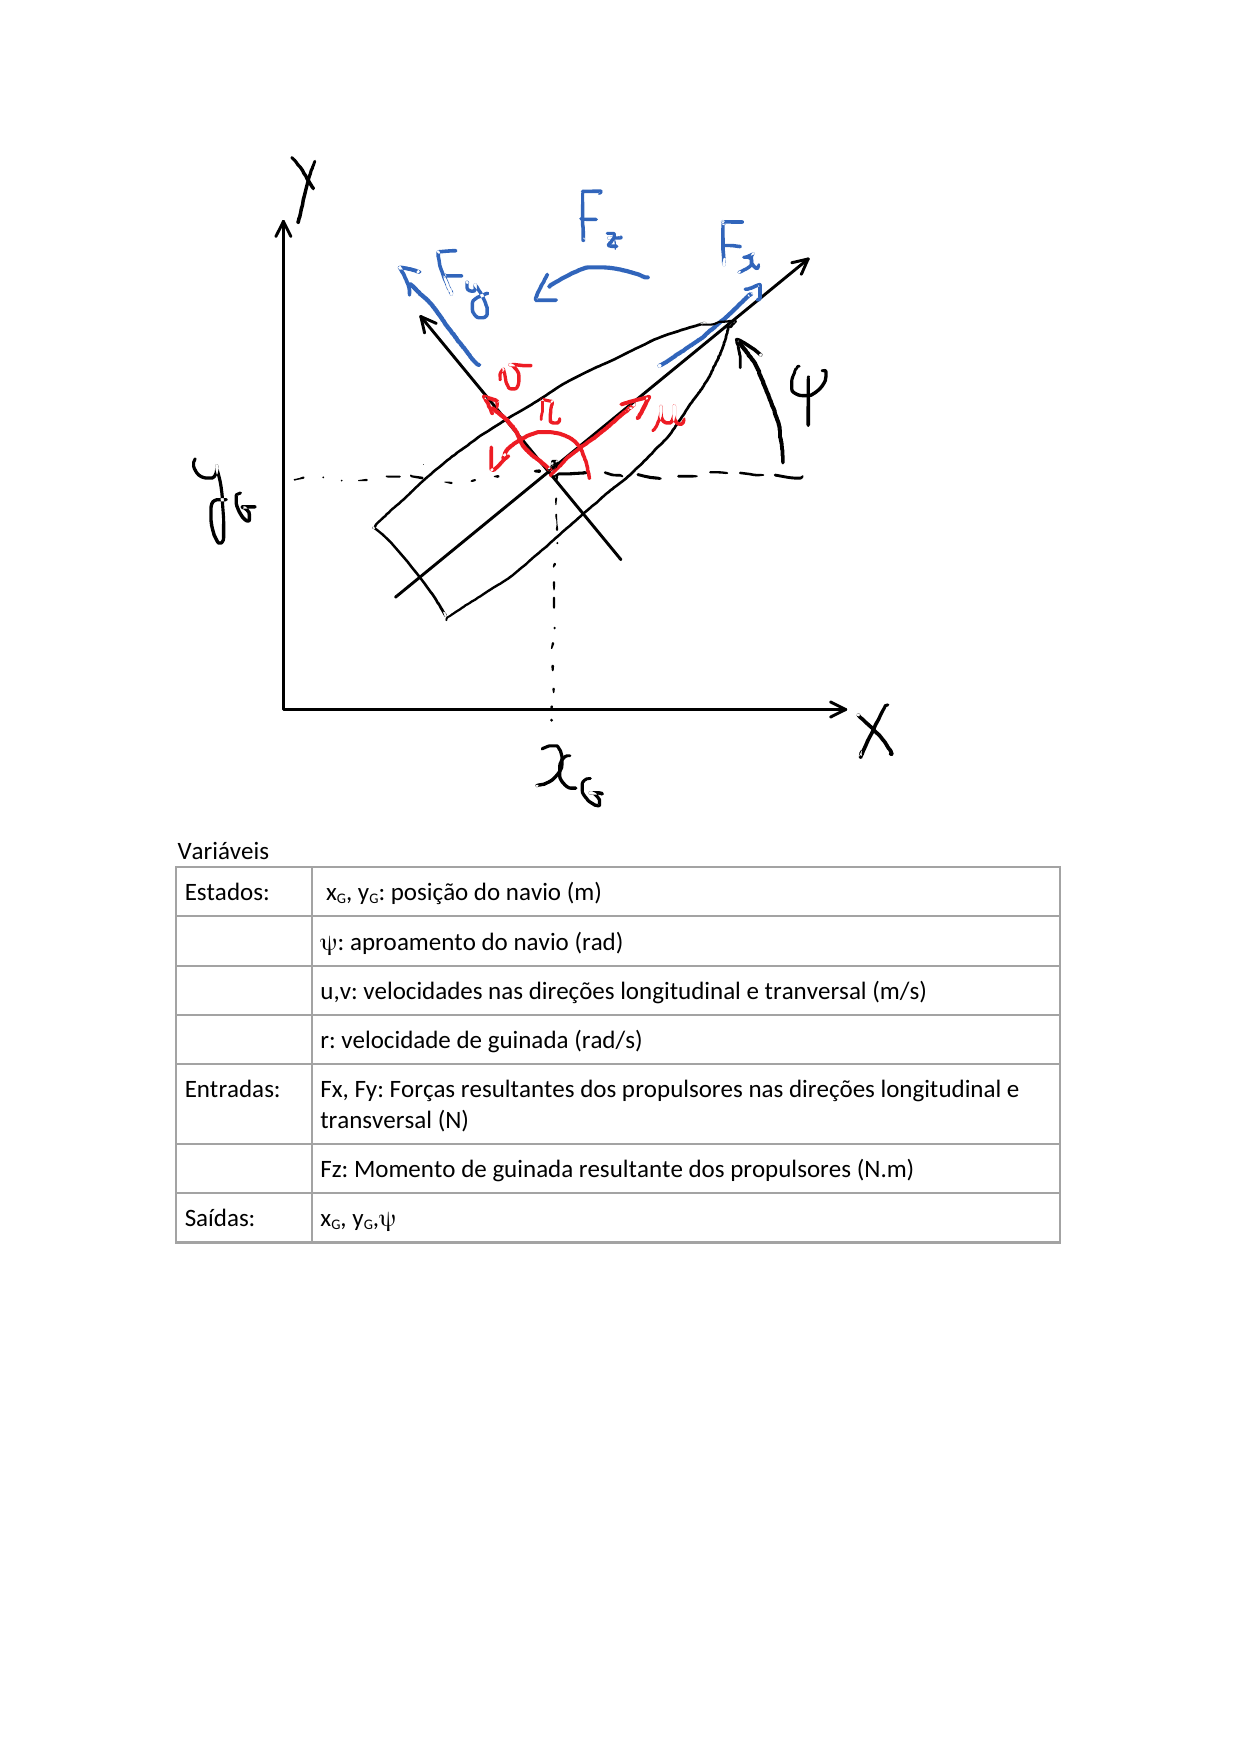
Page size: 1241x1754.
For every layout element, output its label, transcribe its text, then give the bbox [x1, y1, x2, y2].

table_header Estados: [177, 868, 311, 915]
table_cell Fx, Fy: Forças resultantes dos propulsores nas direções longitudinal e transversal (N) [313, 1065, 1059, 1143]
table_cell u,v: velocidades nas direções longitudinal e tranversal (m/s) [313, 967, 1059, 1014]
table_cell r: velocidade de guinada (rad/s) [313, 1016, 1059, 1063]
table_cell xG, yG, [313, 1194, 1059, 1241]
table_cell : aproamento do navio (rad) [313, 917, 1059, 964]
table_header xG, yG: posição do navio (m) [313, 868, 1059, 915]
table_cell [177, 917, 311, 964]
table_cell Fz: Momento de guinada resultante dos propulsores (N.m) [313, 1145, 1059, 1192]
text Variáveis [177, 835, 1063, 866]
table_cell [177, 967, 311, 1014]
table_cell Entradas: [177, 1065, 311, 1143]
table_cell Saídas: [177, 1194, 311, 1241]
table_cell [177, 1145, 311, 1192]
table_cell [177, 1016, 311, 1063]
